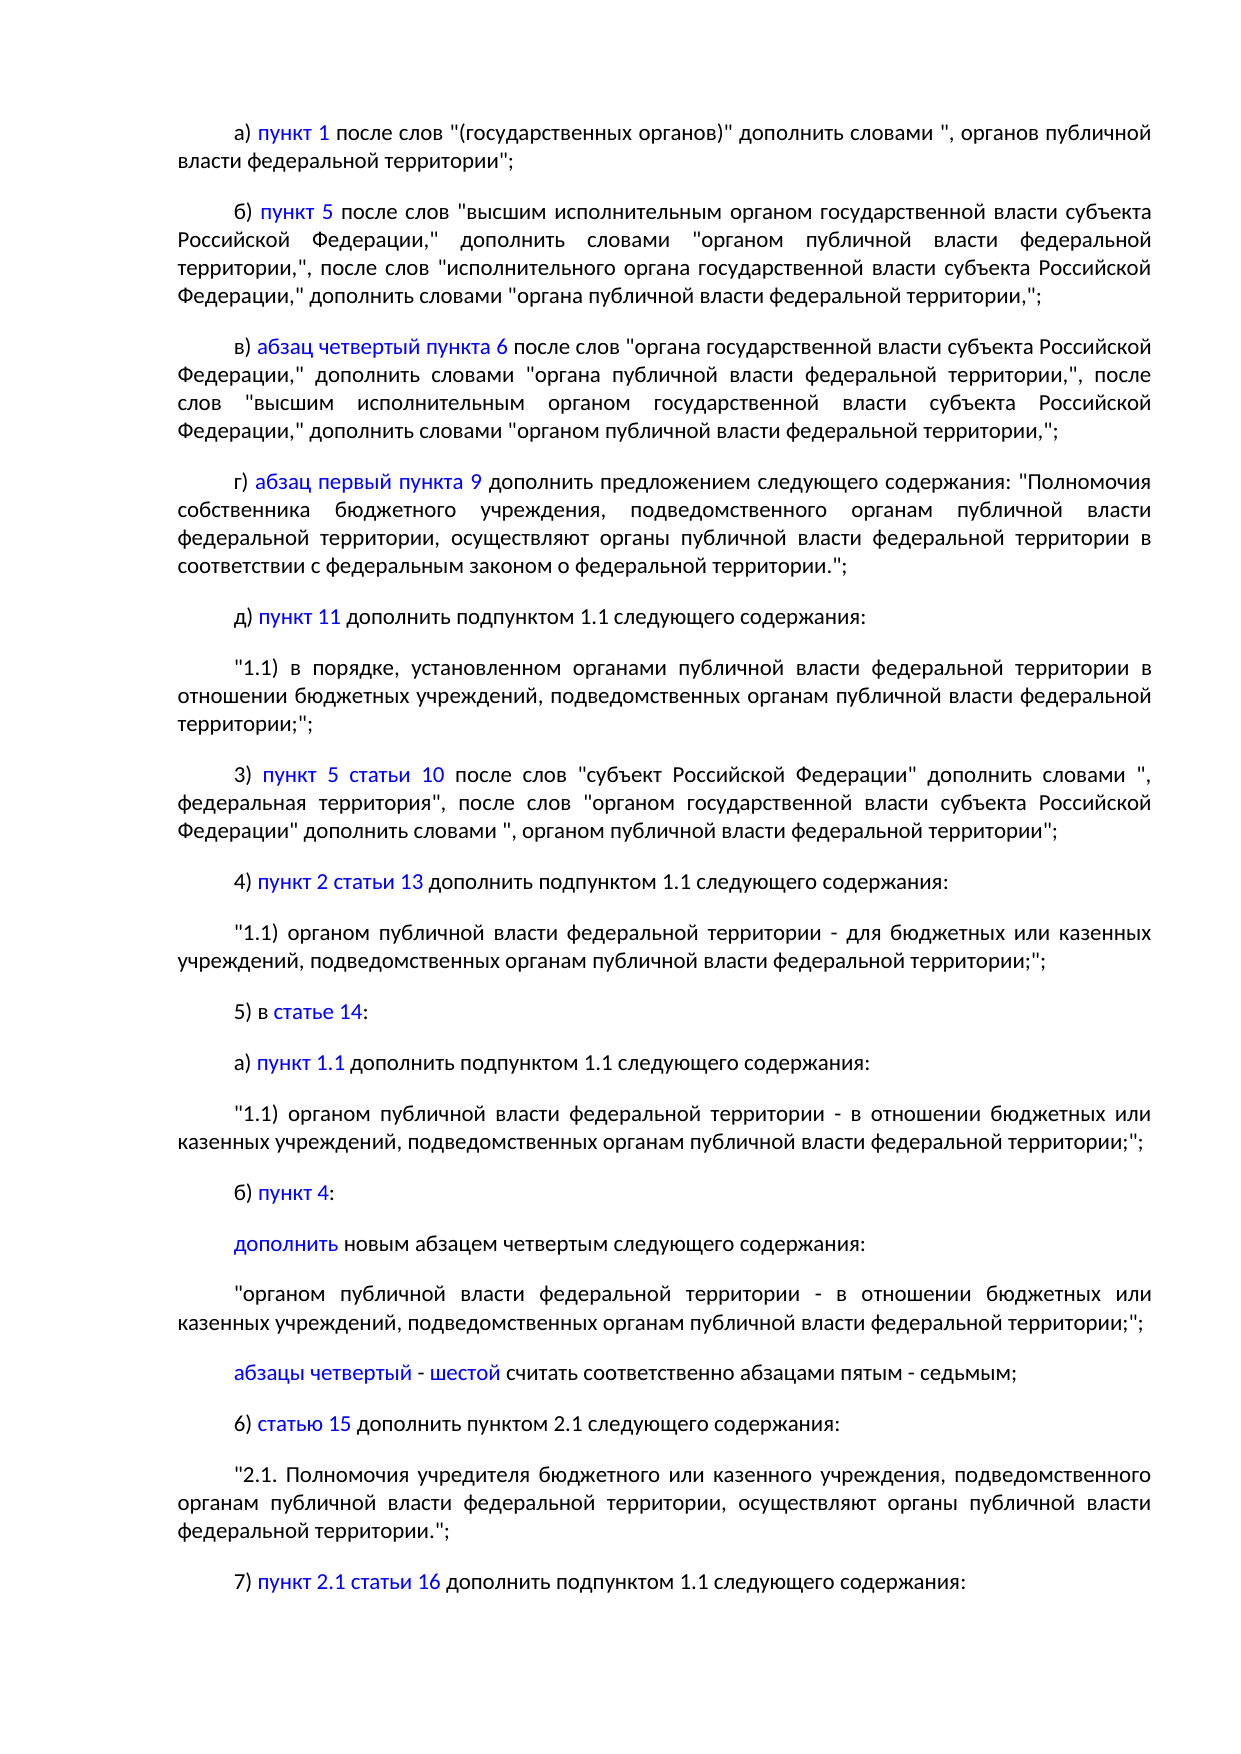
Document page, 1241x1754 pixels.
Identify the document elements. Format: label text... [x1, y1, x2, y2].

text "1.1) в порядке, установленном органами публичной власти федеральной территории в отношении бюджетных учреждений, подведомственных органам публичной власти федеральной территории;"; [177, 653, 1152, 737]
text 4) пункт 2 статьи 13 дополнить подпунктом 1.1 следующего содержания: [177, 867, 1152, 895]
text б) пункт 4: [177, 1178, 1152, 1206]
text 6) статью 15 дополнить пунктом 2.1 следующего содержания: [177, 1409, 1152, 1437]
text д) пункт 11 дополнить подпунктом 1.1 следующего содержания: [177, 602, 1152, 630]
text "2.1. Полномочия учредителя бюджетного или казенного учреждения, подведомственного органам публичной власти федеральной территории, осуществляют органы публичной власти федеральной территории."; [177, 1460, 1152, 1544]
text 5) в статье 14: [177, 997, 1152, 1025]
text "1.1) органом публичной власти федеральной территории - для бюджетных или казенных учреждений, подведомственных органам публичной власти федеральной территории;"; [177, 918, 1152, 974]
text а) пункт 1 после слов "(государственных органов)" дополнить словами ", органов публичной власти федеральной территории"; [177, 118, 1152, 174]
text а) пункт 1.1 дополнить подпунктом 1.1 следующего содержания: [177, 1048, 1152, 1076]
text в) абзац четвертый пункта 6 после слов "органа государственной власти субъекта Российской Федерации," дополнить словами "органа публичной власти федеральной территории,", после слов "высшим исполнительным органом государственной власти субъекта Российской Федерации," дополнить словами "органом публичной власти федеральной территории,"; [177, 332, 1152, 444]
text дополнить новым абзацем четвертым следующего содержания: [177, 1229, 1152, 1257]
text абзацы четвертый - шестой считать соответственно абзацами пятым - седьмым; [177, 1358, 1152, 1387]
text "органом публичной власти федеральной территории - в отношении бюджетных или казенных учреждений, подведомственных органам публичной власти федеральной территории;"; [177, 1279, 1152, 1336]
text 3) пункт 5 статьи 10 после слов "субъект Российской Федерации" дополнить словами ", федеральная территория", после слов "органом государственной власти субъекта Российской Федерации" дополнить словами ", органом публичной власти федеральной территории"; [177, 760, 1152, 844]
text "1.1) органом публичной власти федеральной территории - в отношении бюджетных или казенных учреждений, подведомственных органам публичной власти федеральной территории;"; [177, 1099, 1152, 1155]
text 7) пункт 2.1 статьи 16 дополнить подпунктом 1.1 следующего содержания: [177, 1567, 1152, 1595]
text г) абзац первый пункта 9 дополнить предложением следующего содержания: "Полномочия собственника бюджетного учреждения, подведомственного органам публичной власти федеральной территории, осуществляют органы публичной власти федеральной территории в соответствии с федеральным законом о федеральной территории."; [177, 467, 1152, 579]
text б) пункт 5 после слов "высшим исполнительным органом государственной власти субъекта Российской Федерации," дополнить словами "органом публичной власти федеральной территории,", после слов "исполнительного органа государственной власти субъекта Российской Федерации," дополнить словами "органа публичной власти федеральной территории,"; [177, 197, 1152, 309]
